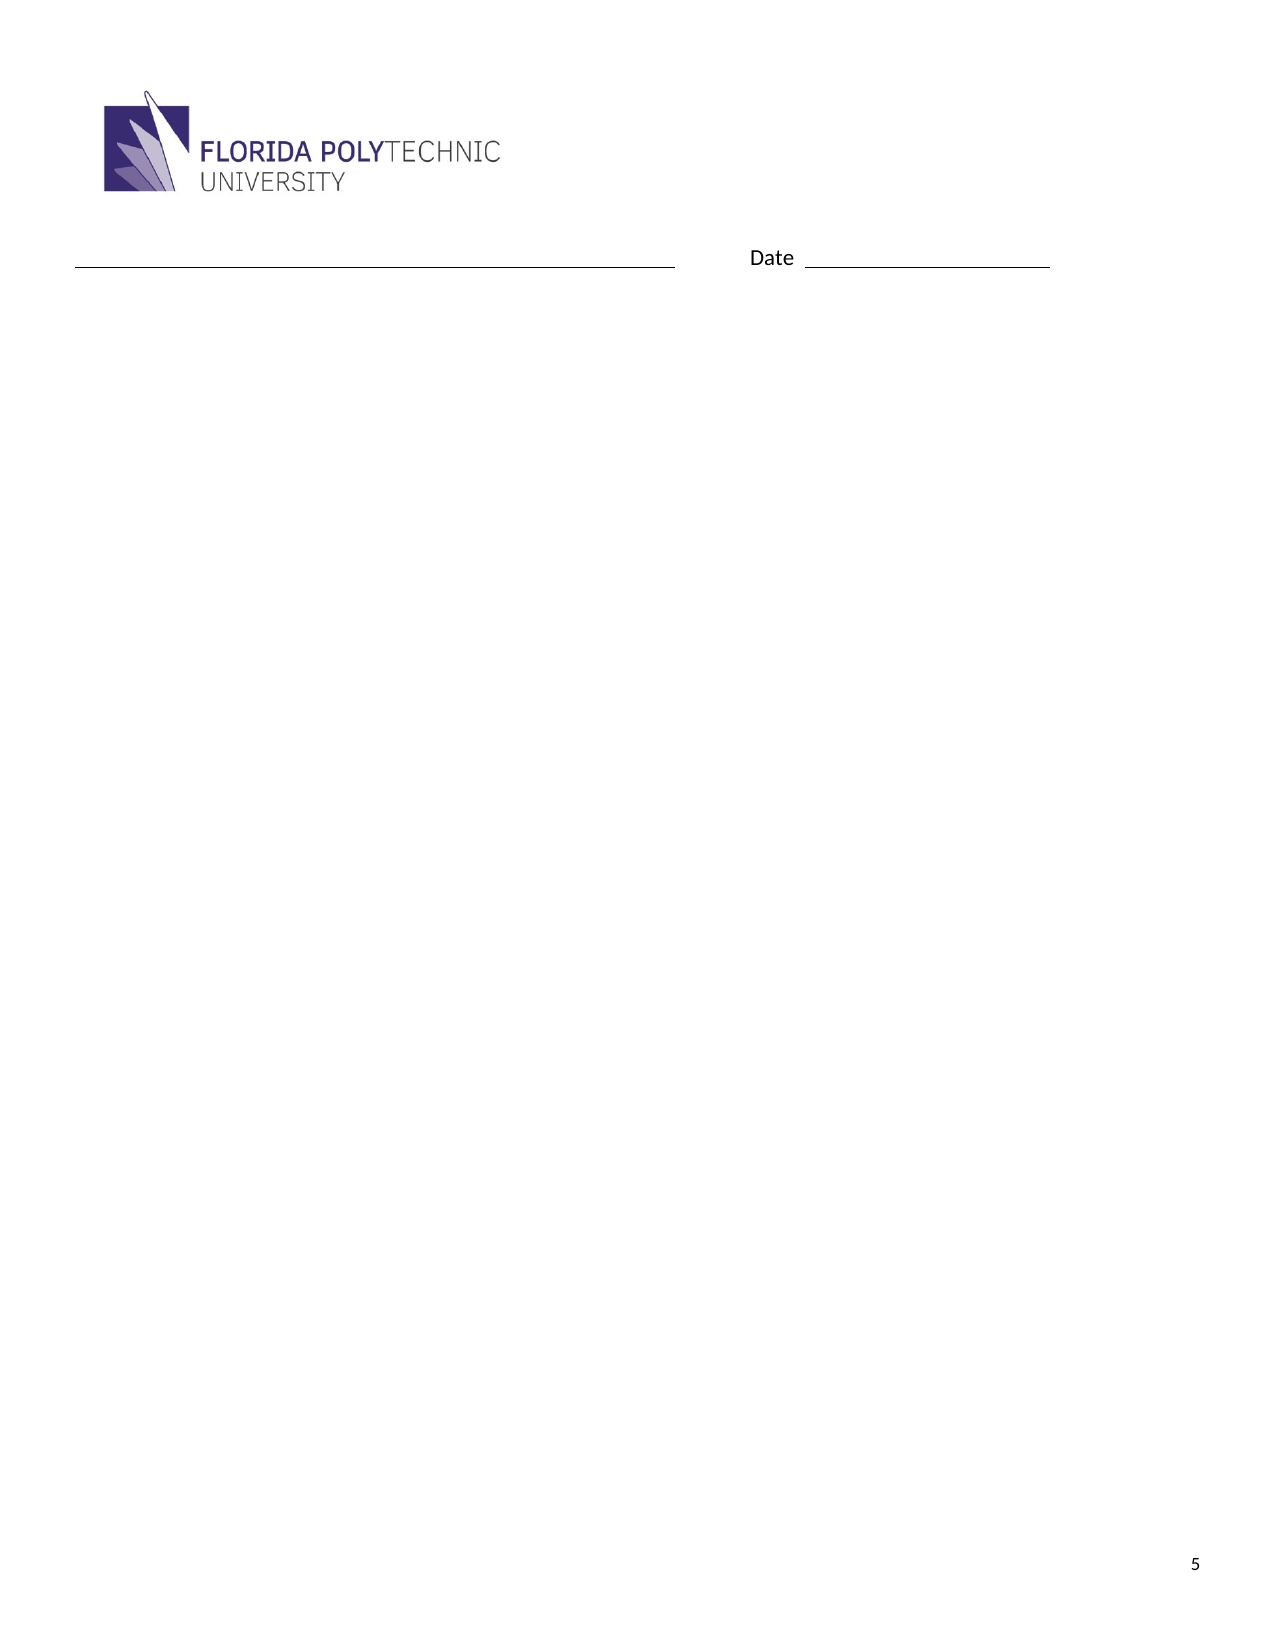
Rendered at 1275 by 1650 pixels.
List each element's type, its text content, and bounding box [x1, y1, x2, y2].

picture [80, 75, 516, 215]
text Date [75, 243, 1200, 271]
